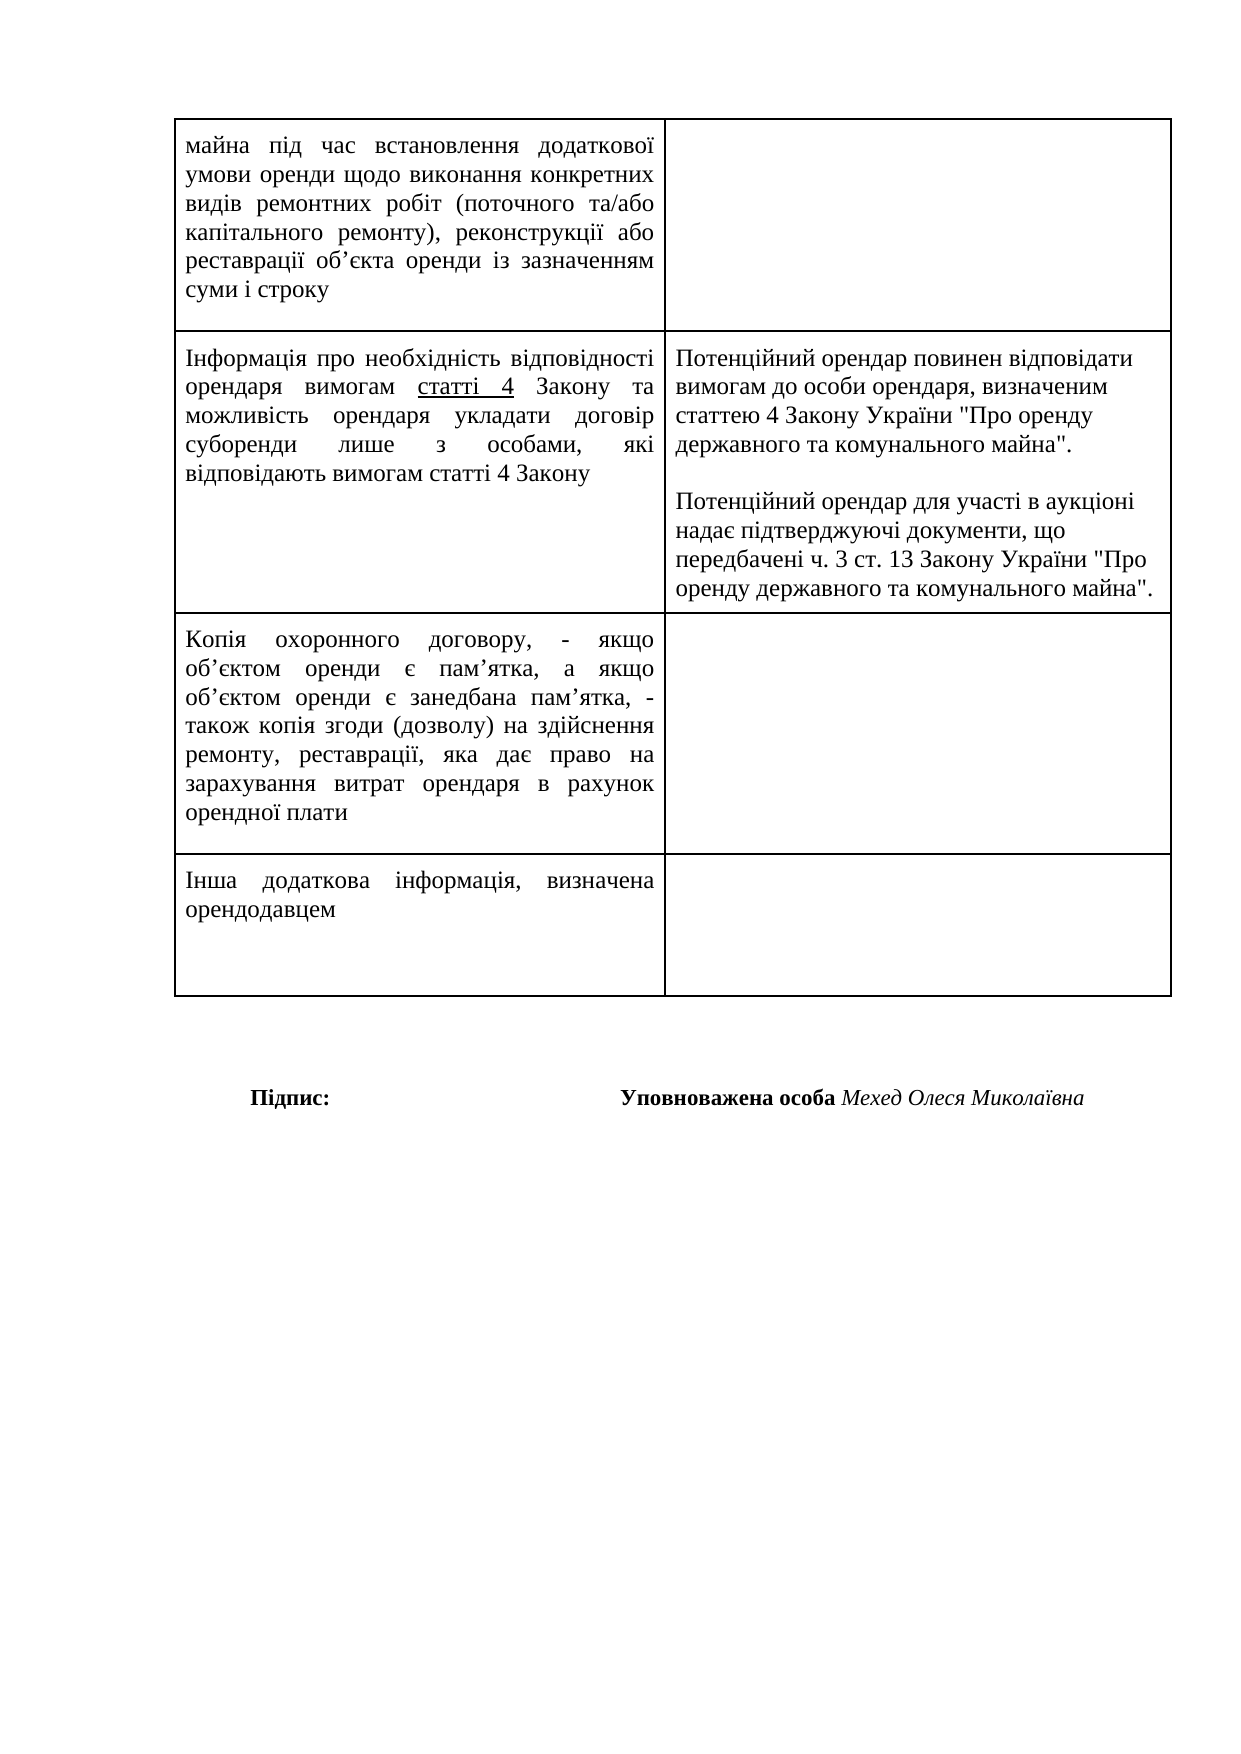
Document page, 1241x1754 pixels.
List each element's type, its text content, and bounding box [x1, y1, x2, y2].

table_cell [666, 614, 1170, 853]
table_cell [176, 120, 664, 330]
table_cell [666, 855, 1170, 995]
table_cell Інша додаткова інформація, визначена орендодавцем [176, 855, 664, 995]
table_cell Копія охоронного договору, - якщо об’єктом оренди є пам’ятка, а якщо об’єктом оренди є занедбана пам’ятка, - також копія згоди (дозволу) на здійснення ремонту, реставрації, яка дає право на зарахування витрат орендаря в рахунок орендної плати [176, 614, 664, 853]
table_cell Інформація про необхідність відповідності орендаря вимогам статті 4 Закону та можливість орендаря укладати договір суборенди лише з особами, які відповідають вимогам статті 4 Закону [176, 332, 664, 612]
text Підпис: Уповноважена особа Мехед Олеся Миколаївна [177, 1083, 1152, 1110]
table_cell Потенційний орендар повинен відповідати вимогам до особи орендаря, визначеним статтею 4 Закону України "Про оренду державного та комунального майна". Потенційний орендар для участі в аукціоні надає підтверджуючі документи, що передбачені ч. 3 ст. 13 Закону України "Про оренду державного та комунального майна". [666, 332, 1170, 612]
table_cell [666, 120, 1170, 330]
